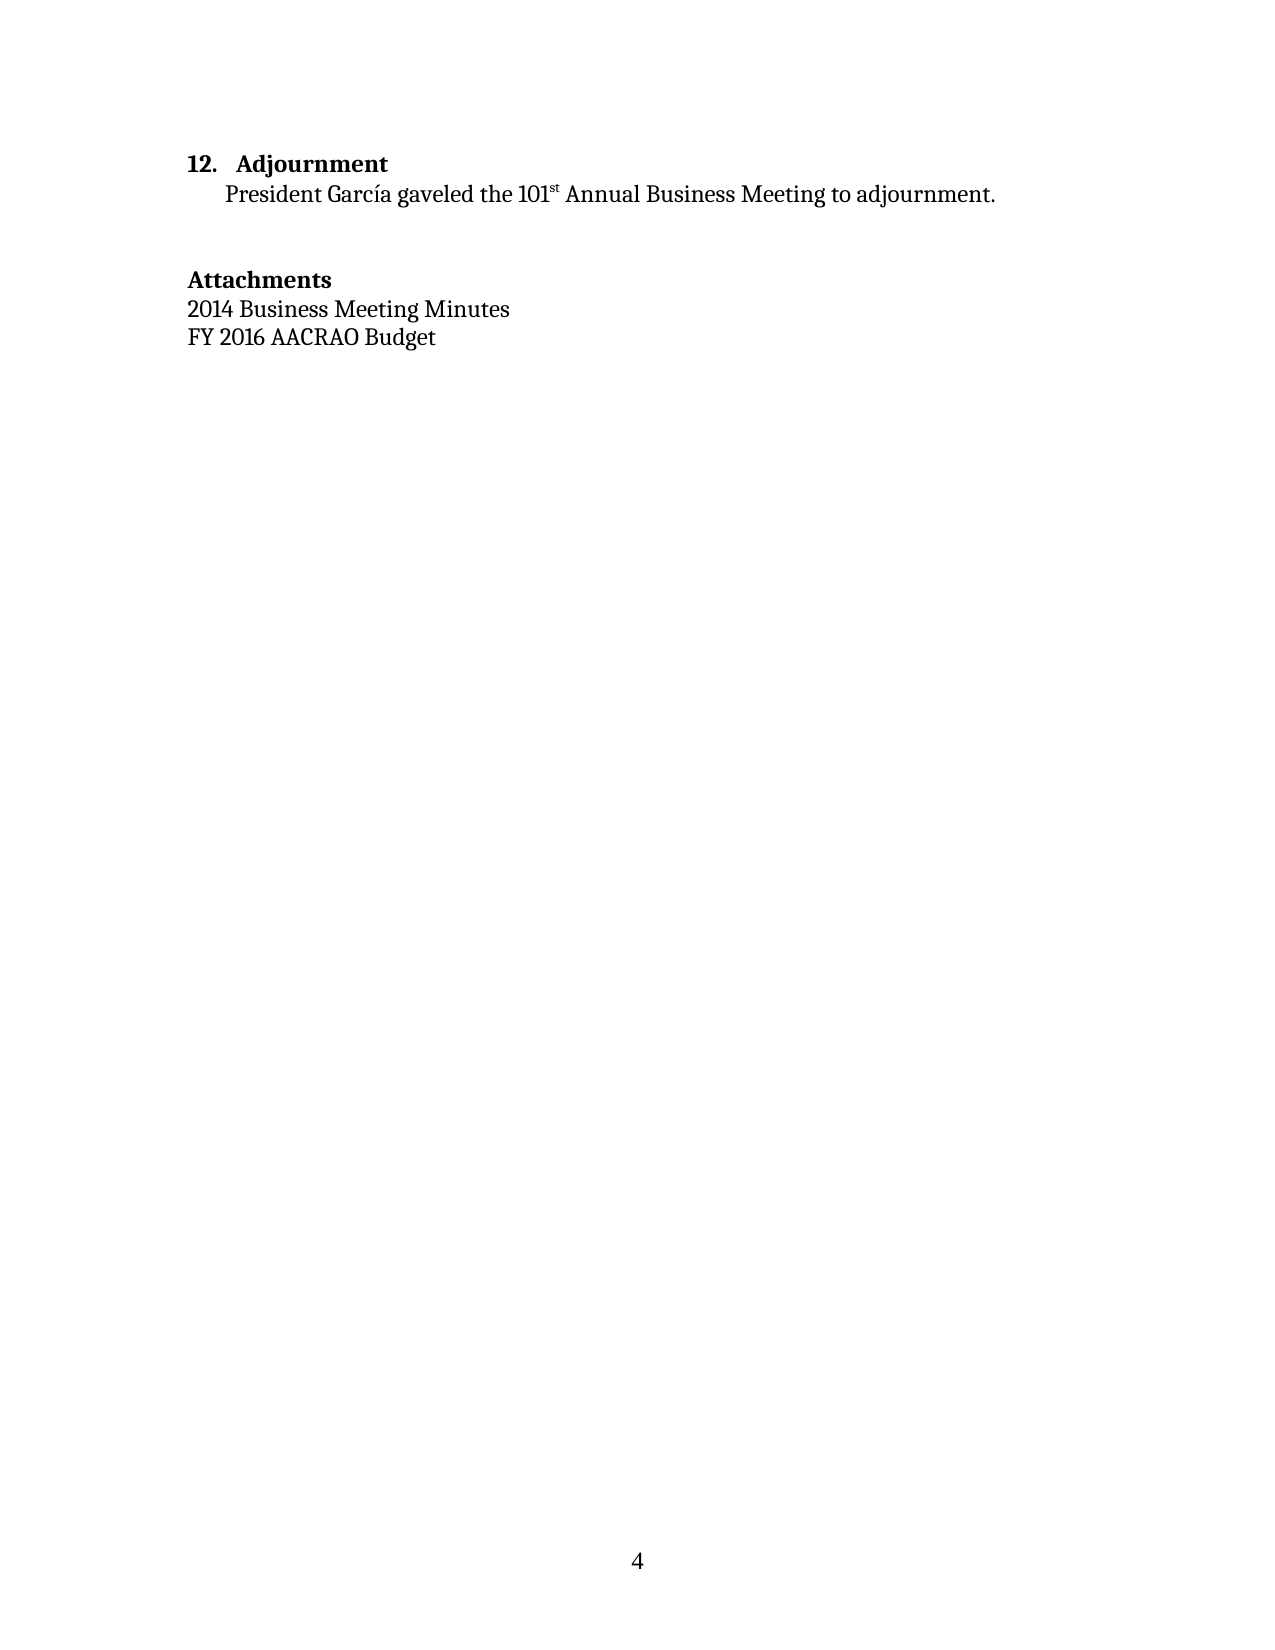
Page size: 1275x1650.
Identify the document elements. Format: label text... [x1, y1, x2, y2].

text 2014 Business Meeting Minutes [187, 294, 1087, 323]
text FY 2016 AACRAO Budget [187, 323, 1087, 352]
list President García gaveled the 101st Annual Business Meeting to adjournment. [225, 179, 1087, 208]
text Attachments [187, 266, 1087, 294]
list Adjournment [187, 150, 1087, 179]
